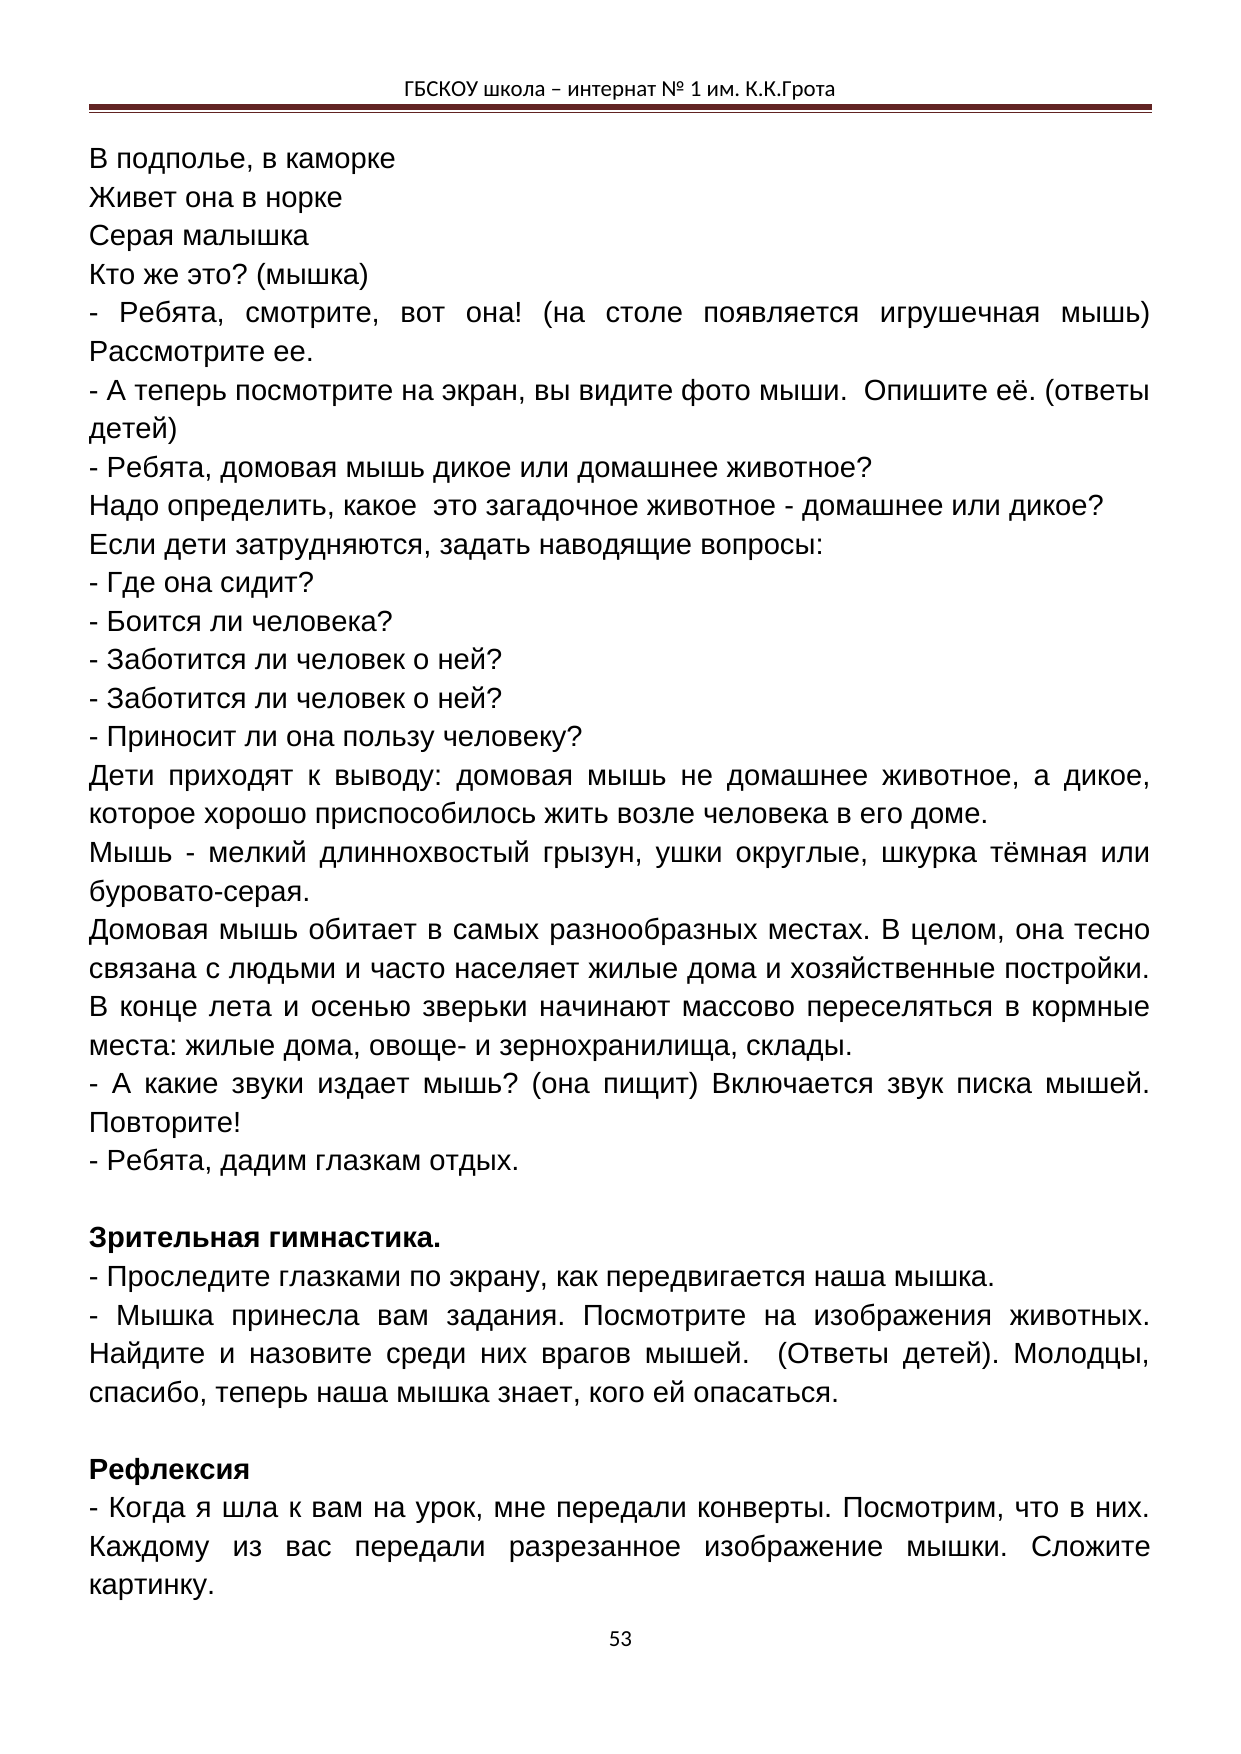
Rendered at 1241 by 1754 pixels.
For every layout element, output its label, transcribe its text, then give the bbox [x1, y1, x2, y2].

text Надо определить, какое это загадочное животное - домашнее или дикое? [89, 488, 1152, 522]
text Если дети затрудняются, задать наводящие вопросы: [89, 527, 1152, 560]
text - А теперь посмотрите на экран, вы видите фото мыши. Опишите её. (ответы детей) [89, 373, 1152, 445]
text - Заботится ли человек о ней? [89, 642, 1152, 676]
text Серая малышка [89, 218, 1152, 252]
text Мышь - мелкий длиннохвостый грызун, ушки округлые, шкурка тёмная или буровато-серая. [89, 835, 1152, 907]
text - Где она сидит? [89, 565, 1152, 599]
text Зрительная гимнастика. [89, 1221, 1152, 1254]
text Кто же это? (мышка) [89, 257, 1152, 291]
text Рефлексия [89, 1452, 1152, 1485]
text - Мышка принесла вам задания. Посмотрите на изображения животных. Найдите и назовите среди них врагов мышей. (Ответы детей). Молодцы, спасибо, теперь наша мышка знает, кого ей опасаться. [89, 1298, 1152, 1408]
text В подполье, в каморке [89, 141, 1152, 175]
text - Ребята, смотрите, вот она! (на столе появляется игрушечная мышь) Рассмотрите ее. [89, 296, 1152, 368]
text - Заботится ли человек о ней? [89, 681, 1152, 714]
text - Боится ли человека? [89, 604, 1152, 637]
text - Приносит ли она пользу человеку? [89, 719, 1152, 753]
text - Когда я шла к вам на урок, мне передали конверты. Посмотрим, что в них. Каждому из вас передали разрезанное изображение мышки. Сложите картинку. [89, 1490, 1152, 1601]
text - А какие звуки издает мышь? (она пищит) Включается звук писка мышей. Повторите! [89, 1066, 1152, 1138]
text - Ребята, дадим глазкам отдых. [89, 1143, 1152, 1177]
text Домовая мышь обитает в самых разнообразных местах. В целом, она тесно связана с людьми и часто населяет жилые дома и хозяйственные постройки. В конце лета и осенью зверьки начинают массово переселяться в кормные места: жилые дома, овоще- и зернохранилища, склады. [89, 912, 1152, 1061]
text Живет она в норке [89, 180, 1152, 213]
text - Ребята, домовая мышь дикое или домашнее животное? [89, 450, 1152, 483]
text - Проследите глазками по экрану, как передвигается наша мышка. [89, 1259, 1152, 1293]
text Дети приходят к выводу: домовая мышь не домашнее животное, а дикое, которое хорошо приспособилось жить возле человека в его доме. [89, 758, 1152, 830]
